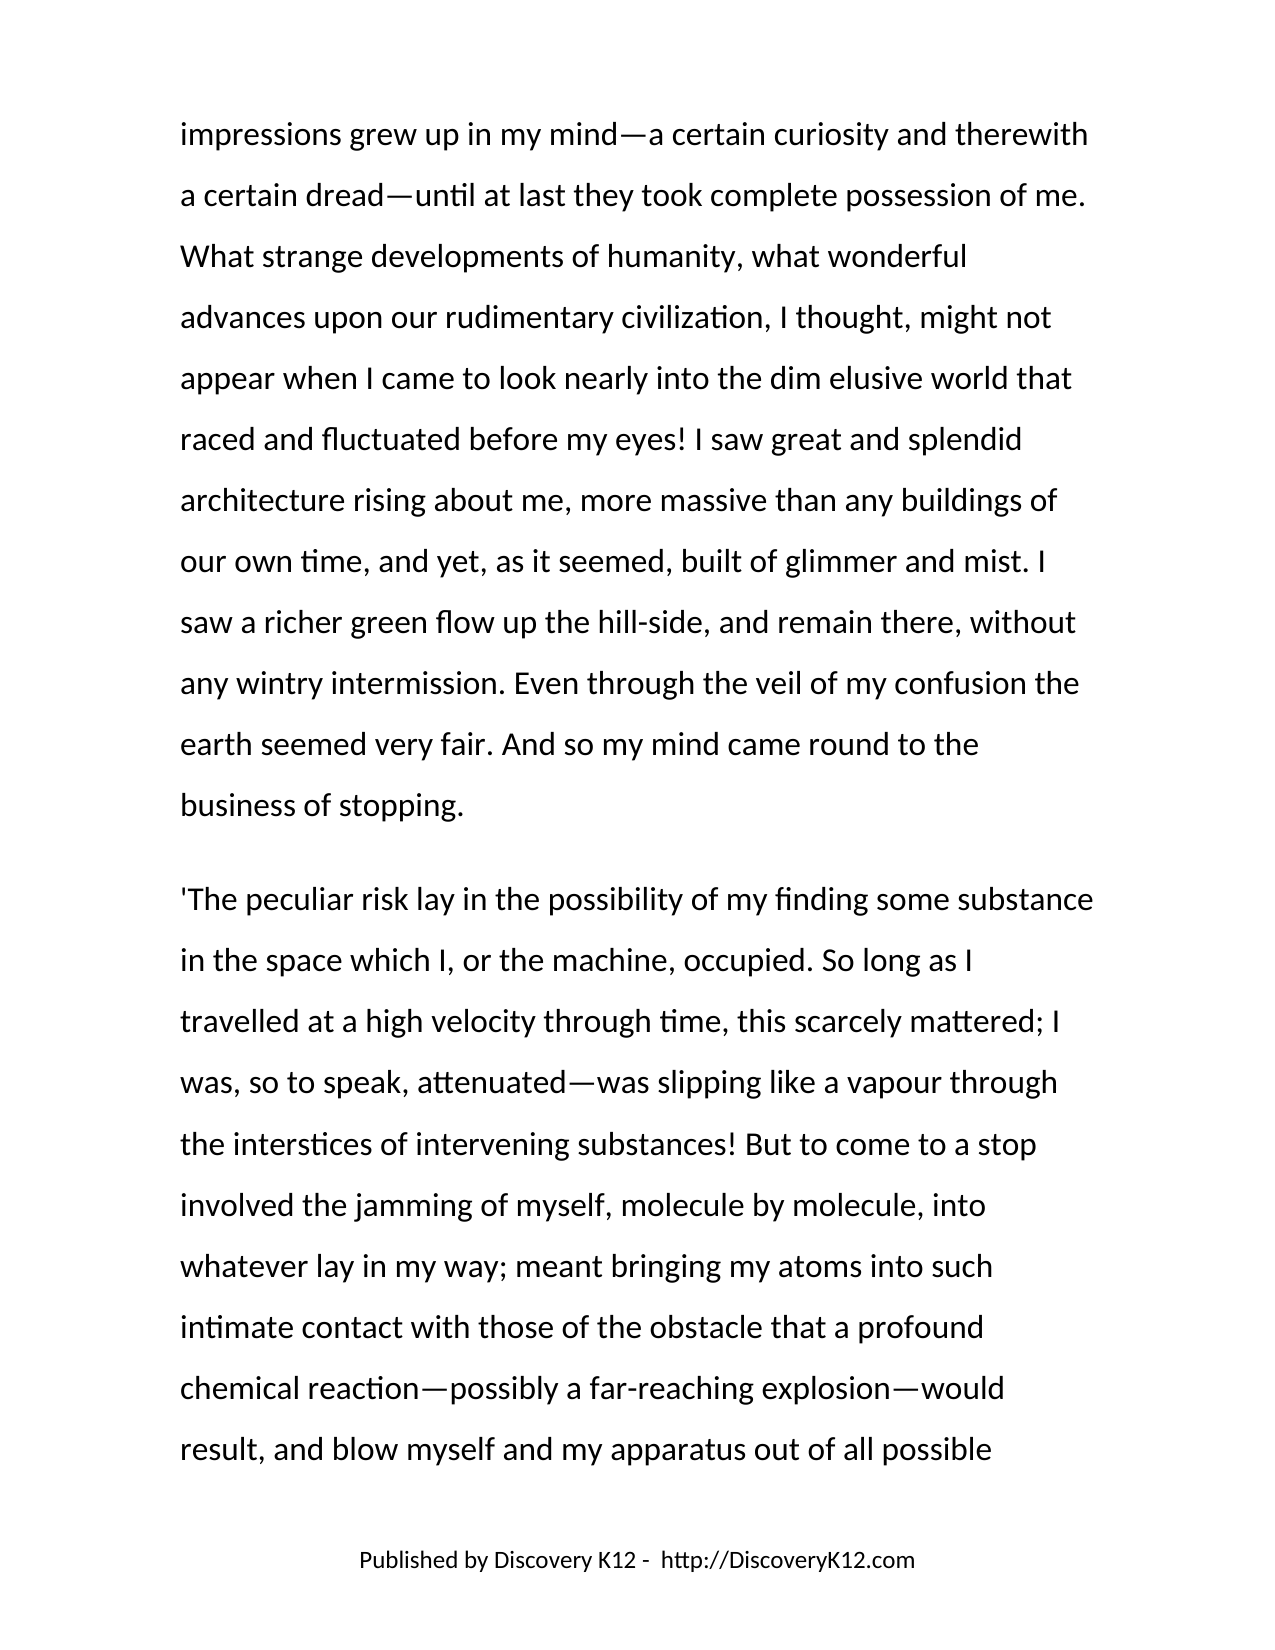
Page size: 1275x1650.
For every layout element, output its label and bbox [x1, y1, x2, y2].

text [180, 878, 1095, 1468]
text [180, 112, 1095, 825]
